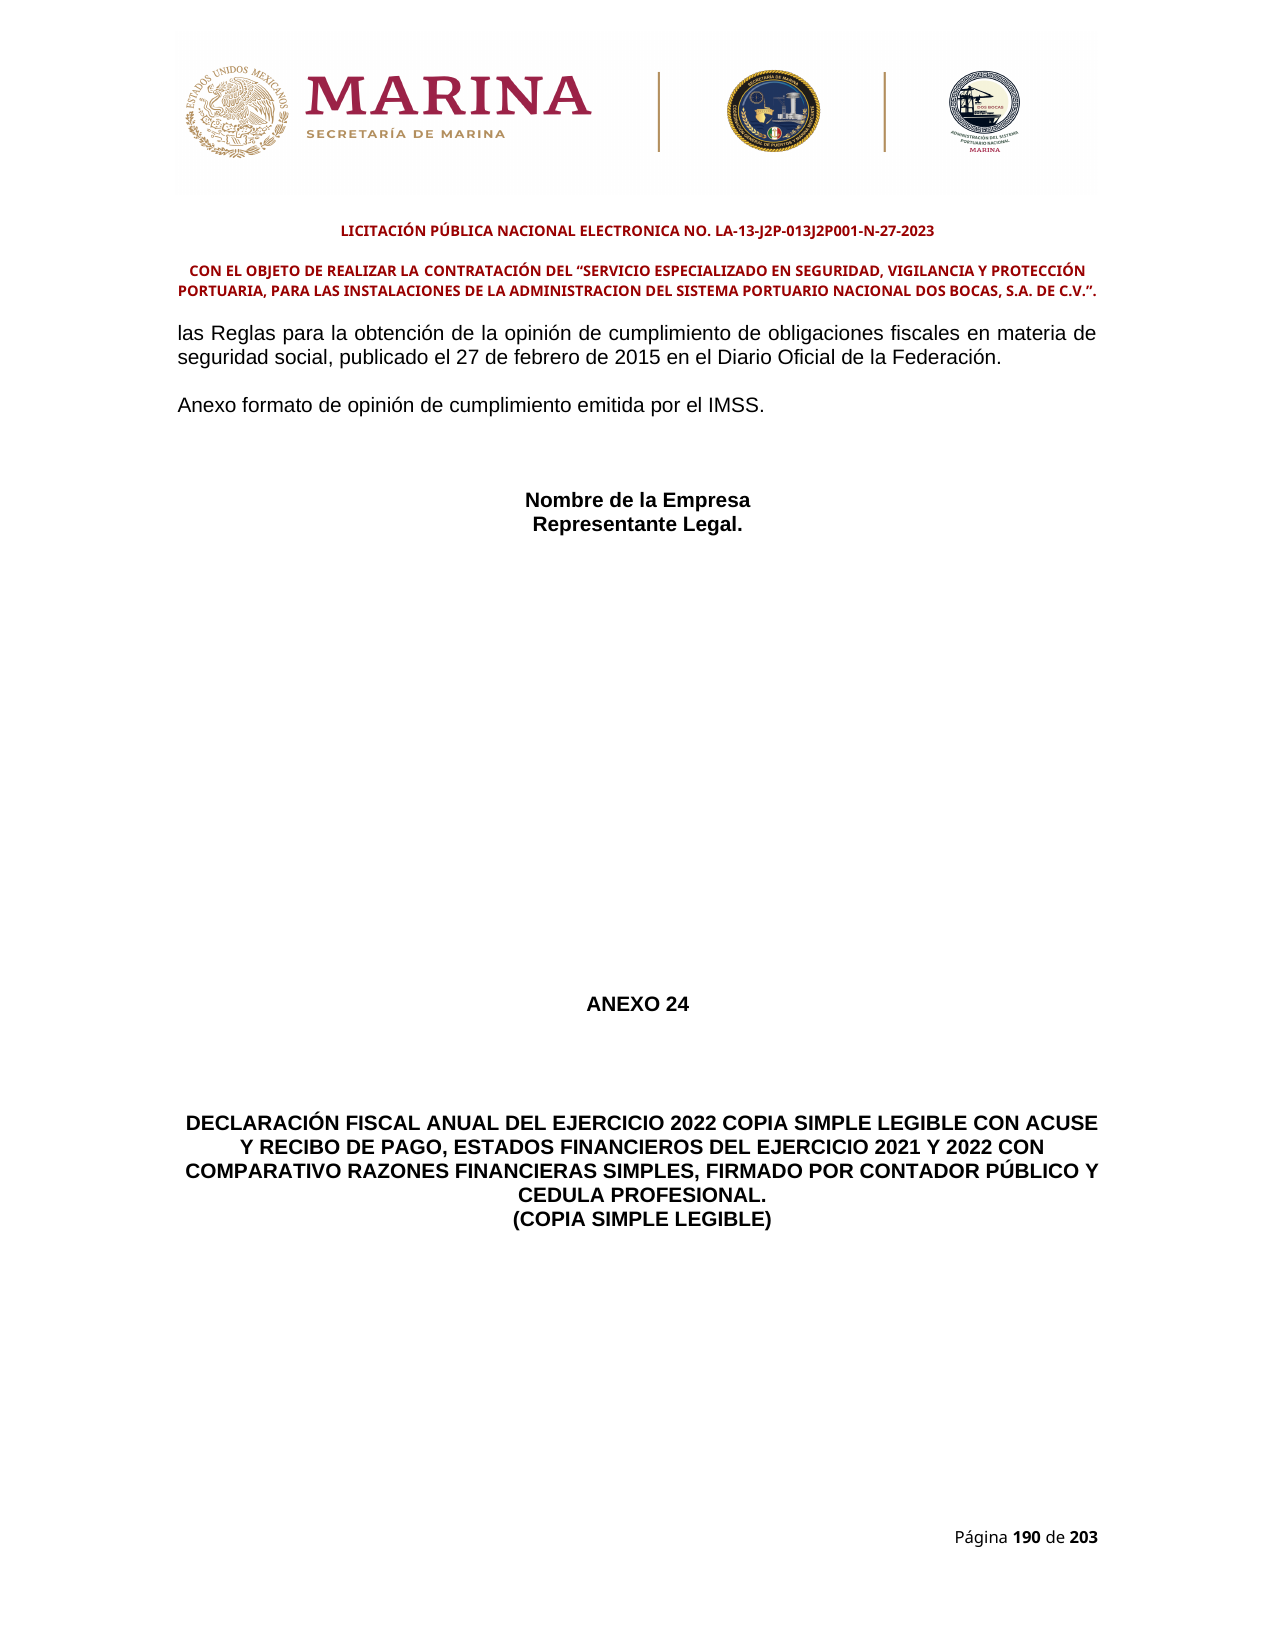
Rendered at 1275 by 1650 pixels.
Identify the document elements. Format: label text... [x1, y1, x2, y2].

text Nombre de la Empresa [177, 488, 1098, 512]
text (COPIA SIMPLE LEGIBLE) [177, 1207, 1107, 1231]
picture [175, 31, 1098, 195]
text ANEXO 24 [177, 991, 1098, 1015]
text Representante Legal. [177, 512, 1098, 536]
text DECLARACIÓN FISCAL ANUAL DEL EJERCICIO 2022 COPIA SIMPLE LEGIBLE CON ACUSE Y RECIBO DE PAGO, ESTADOS FINANCIEROS DEL EJERCICIO 2021 Y 2022 CON COMPARATIVO RAZONES FINANCIERAS SIMPLES, FIRMADO POR CONTADOR PÚBLICO Y CEDULA PROFESIONAL. [177, 1111, 1107, 1207]
text Anexo formato de opinión de cumplimiento emitida por el IMSS. [177, 392, 1098, 416]
